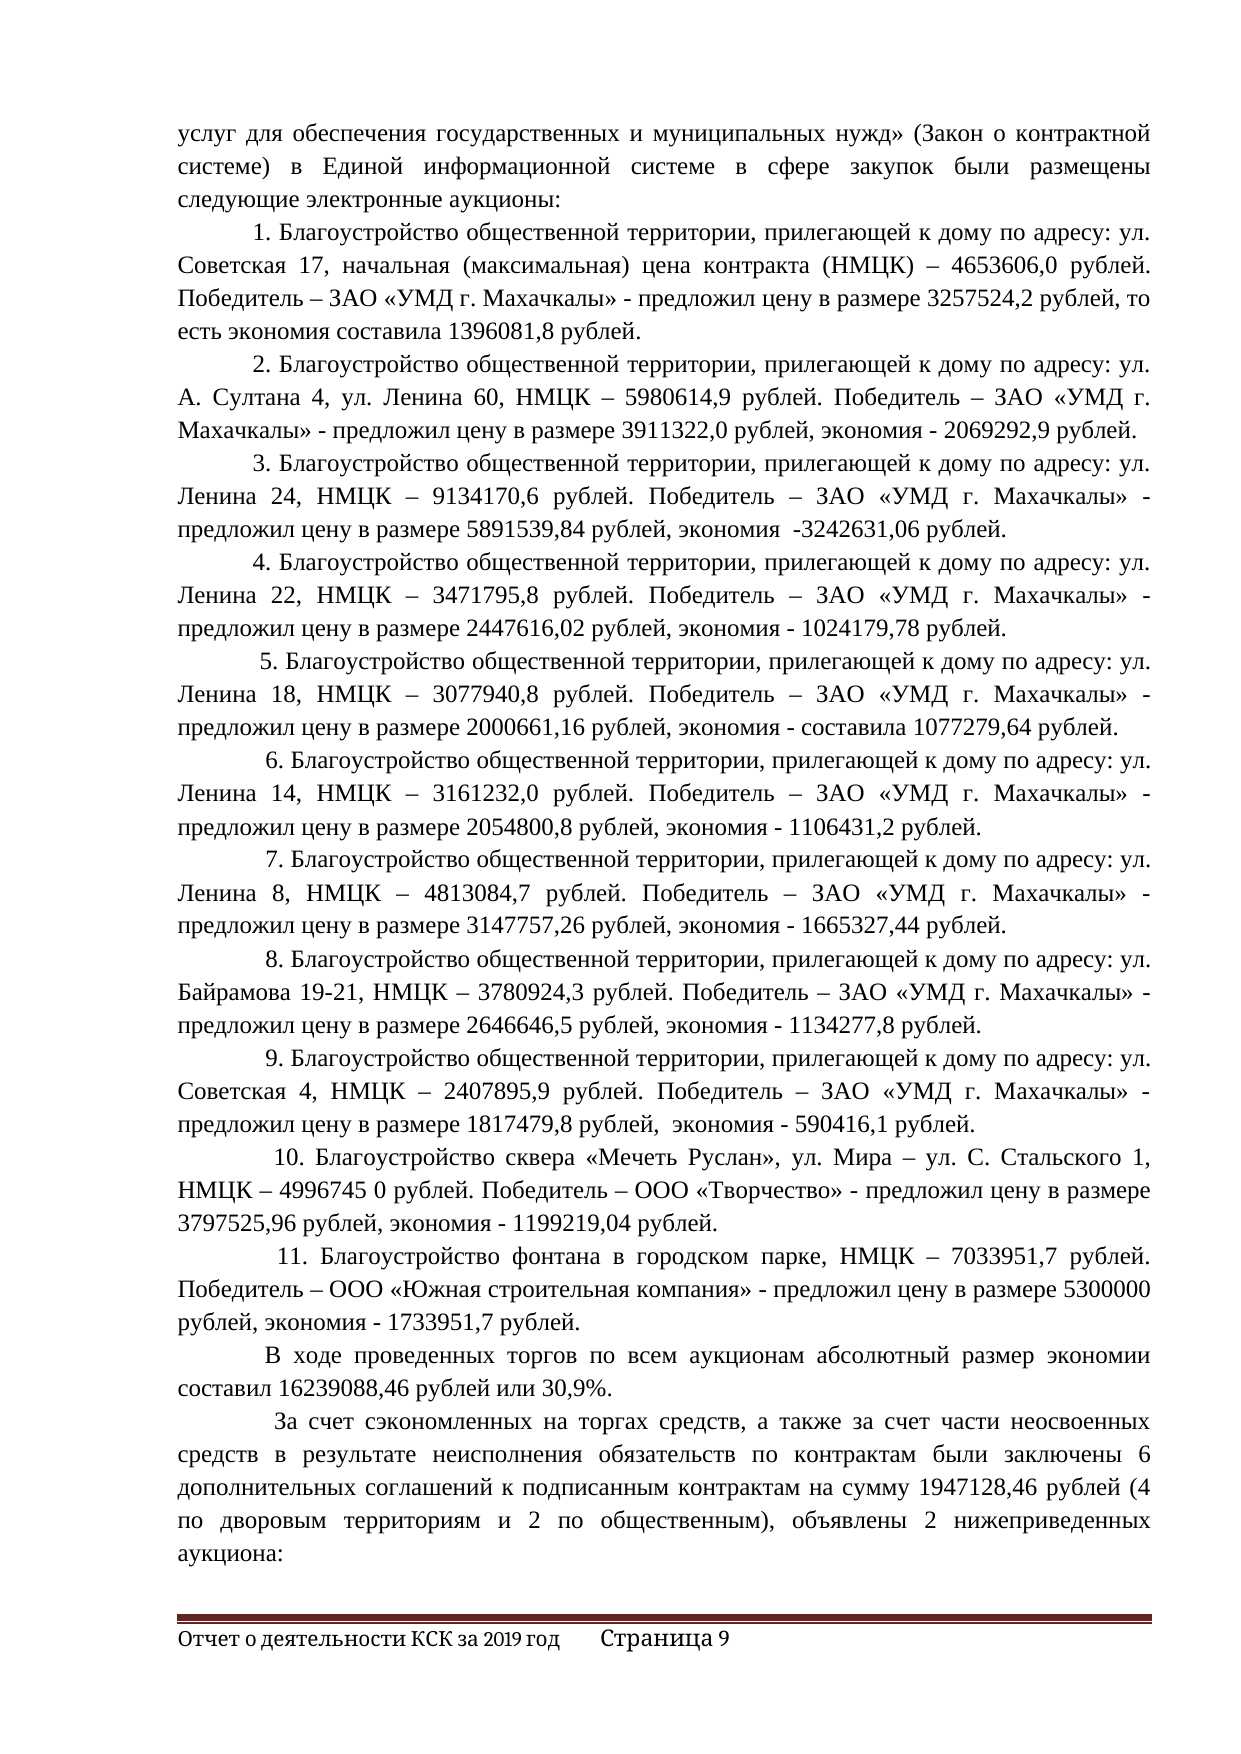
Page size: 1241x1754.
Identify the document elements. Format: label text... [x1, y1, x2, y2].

text 5. Благоустройство общественной территории, прилегающей к дому по адресу: ул. Ленина 18, НМЦК – 3077940,8 рублей. Победитель – ЗАО «УМД г. Махачкалы» - предложил цену в размере 2000661,16 рублей, экономия - составила 1077279,64 рублей. [177, 646, 1152, 741]
text За счет сэкономленных на торгах средств, а также за счет части неосвоенных средств в результате неисполнения обязательств по контрактам были заключены 6 дополнительных соглашений к подписанным контрактам на сумму 1947128,46 рублей (4 по дворовым территориям и 2 по общественным), объявлены 2 нижеприведенных аукциона: [177, 1406, 1152, 1567]
text 4. Благоустройство общественной территории, прилегающей к дому по адресу: ул. Ленина 22, НМЦК – 3471795,8 рублей. Победитель – ЗАО «УМД г. Махачкалы» - предложил цену в размере 2447616,02 рублей, экономия - 1024179,78 рублей. [177, 547, 1152, 642]
text 10. Благоустройство сквера «Мечеть Руслан», ул. Мира – ул. С. Стальского 1, НМЦК – 4996745 0 рублей. Победитель – ООО «Творчество» - предложил цену в размере 3797525,96 рублей, экономия - 1199219,04 рублей. [177, 1142, 1152, 1237]
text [177, 118, 1152, 213]
text 1. Благоустройство общественной территории, прилегающей к дому по адресу: ул. Советская 17, начальная (максимальная) цена контракта (НМЦК) – 4653606,0 рублей. Победитель – ЗАО «УМД г. Махачкалы» - предложил цену в размере 3257524,2 рублей, то есть экономия составила 1396081,8 рублей. [177, 217, 1152, 345]
text В ходе проведенных торгов по всем аукционам абсолютный размер экономии составил 16239088,46 рублей или 30,9%. [177, 1340, 1152, 1402]
text 6. Благоустройство общественной территории, прилегающей к дому по адресу: ул. Ленина 14, НМЦК – 3161232,0 рублей. Победитель – ЗАО «УМД г. Махачкалы» - предложил цену в размере 2054800,8 рублей, экономия - 1106431,2 рублей. [177, 746, 1152, 840]
text 2. Благоустройство общественной территории, прилегающей к дому по адресу: ул. А. Султана 4, ул. Ленина 60, НМЦК – 5980614,9 рублей. Победитель – ЗАО «УМД г. Махачкалы» - предложил цену в размере 3911322,0 рублей, экономия - 2069292,9 рублей. [177, 349, 1152, 444]
text 7. Благоустройство общественной территории, прилегающей к дому по адресу: ул. Ленина 8, НМЦК – 4813084,7 рублей. Победитель – ЗАО «УМД г. Махачкалы» - предложил цену в размере 3147757,26 рублей, экономия - 1665327,44 рублей. [177, 844, 1152, 939]
text 8. Благоустройство общественной территории, прилегающей к дому по адресу: ул. Байрамова 19-21, НМЦК – 3780924,3 рублей. Победитель – ЗАО «УМД г. Махачкалы» - предложил цену в размере 2646646,5 рублей, экономия - 1134277,8 рублей. [177, 944, 1152, 1038]
text 11. Благоустройство фонтана в городском парке, НМЦК – 7033951,7 рублей. Победитель – ООО «Южная строительная компания» - предложил цену в размере 5300000 рублей, экономия - 1733951,7 рублей. [177, 1241, 1152, 1336]
text 9. Благоустройство общественной территории, прилегающей к дому по адресу: ул. Советская 4, НМЦК – 2407895,9 рублей. Победитель – ЗАО «УМД г. Махачкалы» - предложил цену в размере 1817479,8 рублей, экономия - 590416,1 рублей. [177, 1043, 1152, 1137]
text 3. Благоустройство общественной территории, прилегающей к дому по адресу: ул. Ленина 24, НМЦК – 9134170,6 рублей. Победитель – ЗАО «УМД г. Махачкалы» - предложил цену в размере 5891539,84 рублей, экономия -3242631,06 рублей. [177, 448, 1152, 543]
